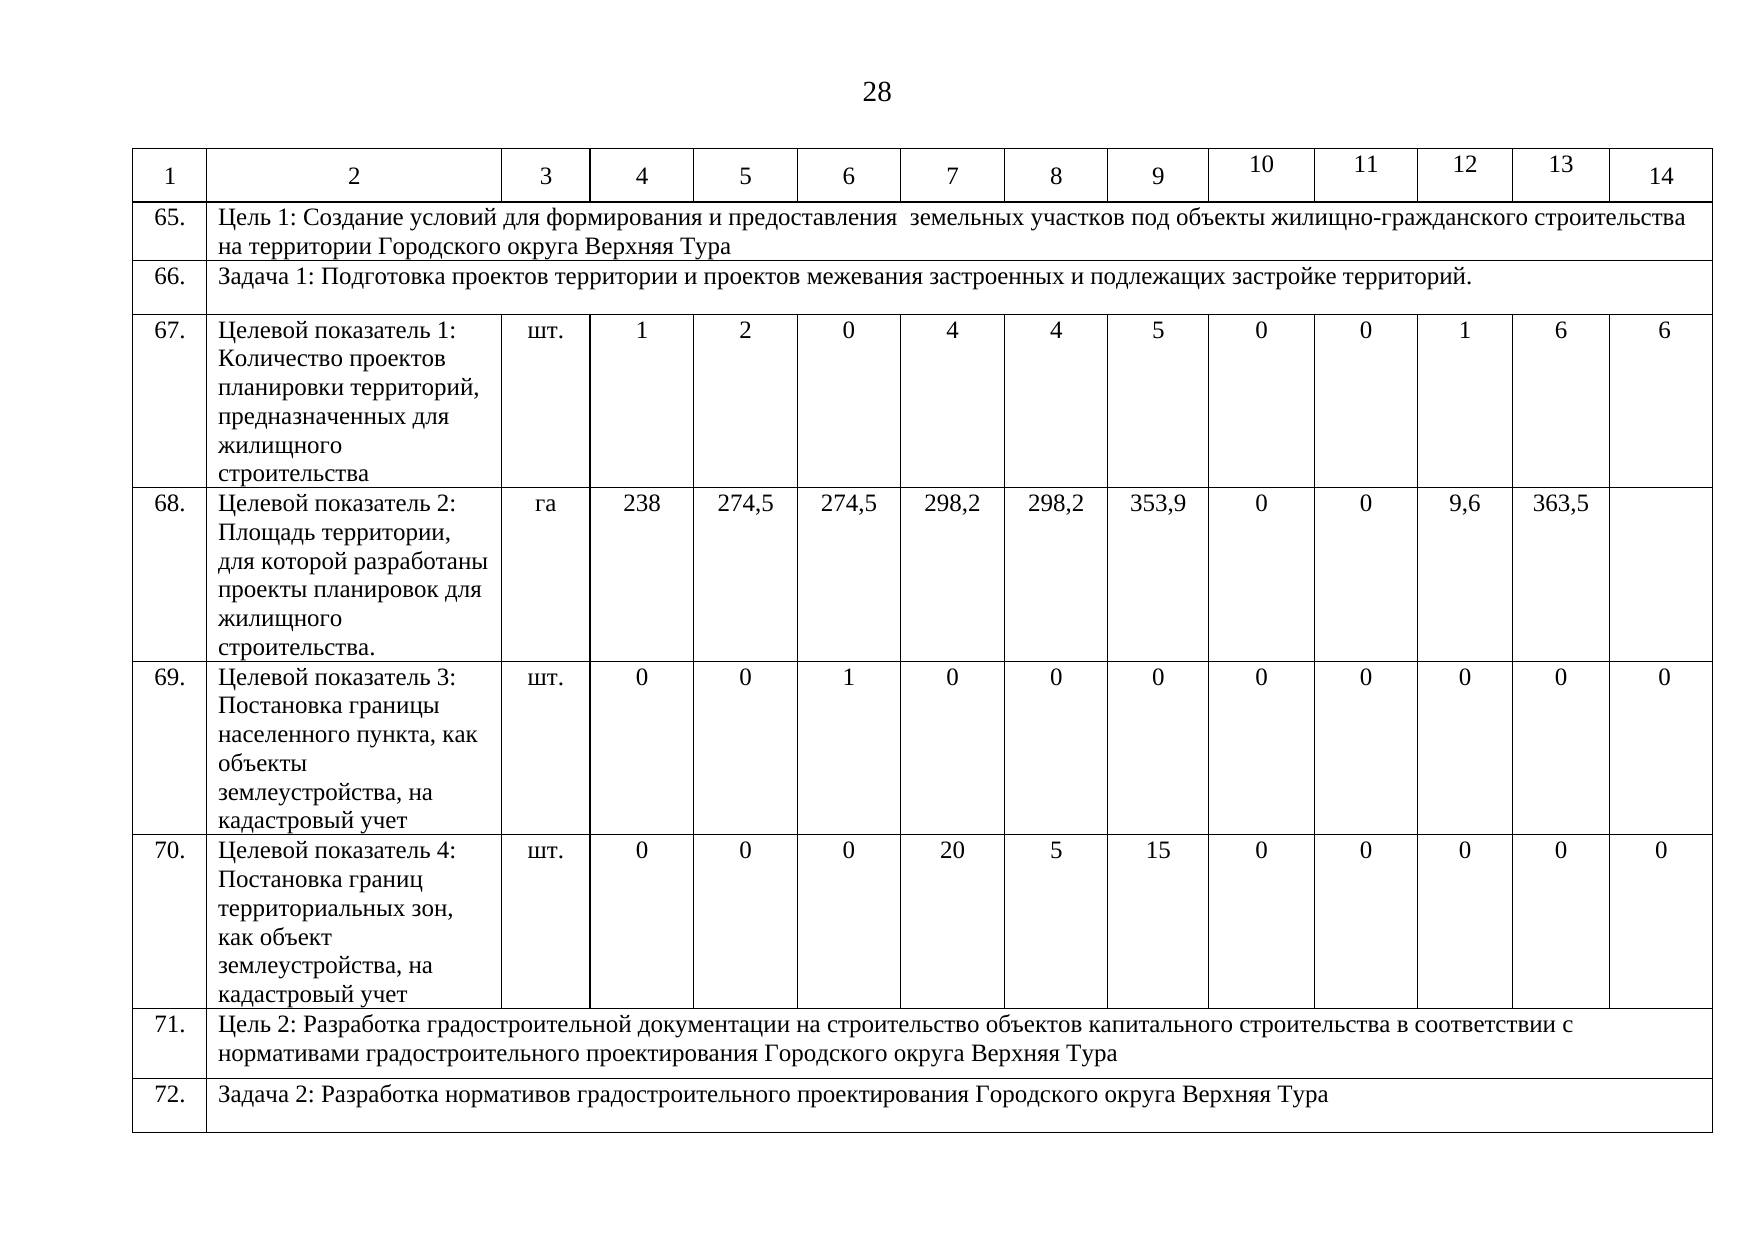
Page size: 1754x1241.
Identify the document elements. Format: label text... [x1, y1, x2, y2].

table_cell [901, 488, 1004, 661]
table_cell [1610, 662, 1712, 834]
table_header 5 [694, 149, 797, 201]
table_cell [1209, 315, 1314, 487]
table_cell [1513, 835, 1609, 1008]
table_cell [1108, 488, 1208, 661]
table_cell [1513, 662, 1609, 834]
table_header 4 [591, 149, 693, 201]
table_header 1 [133, 149, 206, 201]
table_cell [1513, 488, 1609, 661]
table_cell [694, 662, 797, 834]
table_header 8 [1005, 149, 1107, 201]
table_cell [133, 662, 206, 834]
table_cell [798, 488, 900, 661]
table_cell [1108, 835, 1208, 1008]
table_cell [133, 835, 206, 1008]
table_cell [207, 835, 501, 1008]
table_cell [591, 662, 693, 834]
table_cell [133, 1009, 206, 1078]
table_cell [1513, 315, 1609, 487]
table_header 6 [798, 149, 900, 201]
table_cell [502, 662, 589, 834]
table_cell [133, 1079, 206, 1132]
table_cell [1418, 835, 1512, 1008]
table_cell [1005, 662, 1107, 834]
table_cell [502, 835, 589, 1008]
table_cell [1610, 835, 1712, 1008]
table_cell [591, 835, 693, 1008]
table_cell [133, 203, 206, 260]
table_header 14 [1610, 149, 1712, 201]
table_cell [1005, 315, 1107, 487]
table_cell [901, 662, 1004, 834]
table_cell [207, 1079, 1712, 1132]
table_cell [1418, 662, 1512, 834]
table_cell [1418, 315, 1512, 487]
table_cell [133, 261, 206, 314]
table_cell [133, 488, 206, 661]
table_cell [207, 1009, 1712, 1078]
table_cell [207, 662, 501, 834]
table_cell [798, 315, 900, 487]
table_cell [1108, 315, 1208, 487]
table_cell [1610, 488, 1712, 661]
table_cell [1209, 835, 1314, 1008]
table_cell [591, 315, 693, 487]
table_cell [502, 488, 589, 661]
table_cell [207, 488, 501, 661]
table_header 10 [1209, 149, 1314, 201]
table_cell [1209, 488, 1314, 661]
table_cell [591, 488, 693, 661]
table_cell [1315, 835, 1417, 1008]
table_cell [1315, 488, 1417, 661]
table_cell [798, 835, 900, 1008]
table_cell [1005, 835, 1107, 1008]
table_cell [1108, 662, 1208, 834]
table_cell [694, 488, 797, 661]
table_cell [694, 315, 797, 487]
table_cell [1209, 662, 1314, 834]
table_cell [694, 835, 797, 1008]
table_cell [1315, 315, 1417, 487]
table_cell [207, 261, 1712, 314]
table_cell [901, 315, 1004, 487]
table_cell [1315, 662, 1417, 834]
table_header 11 [1315, 149, 1417, 201]
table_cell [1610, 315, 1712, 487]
table_header 12 [1418, 149, 1512, 201]
table_header 9 [1108, 149, 1208, 201]
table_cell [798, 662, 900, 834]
table_header 7 [901, 149, 1004, 201]
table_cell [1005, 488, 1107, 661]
table_header 2 [207, 149, 501, 201]
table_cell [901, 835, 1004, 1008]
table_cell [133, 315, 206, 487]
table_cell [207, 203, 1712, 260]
table_header 3 [502, 149, 589, 201]
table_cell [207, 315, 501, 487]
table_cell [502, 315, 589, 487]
table_header 13 [1513, 149, 1609, 201]
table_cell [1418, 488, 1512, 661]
